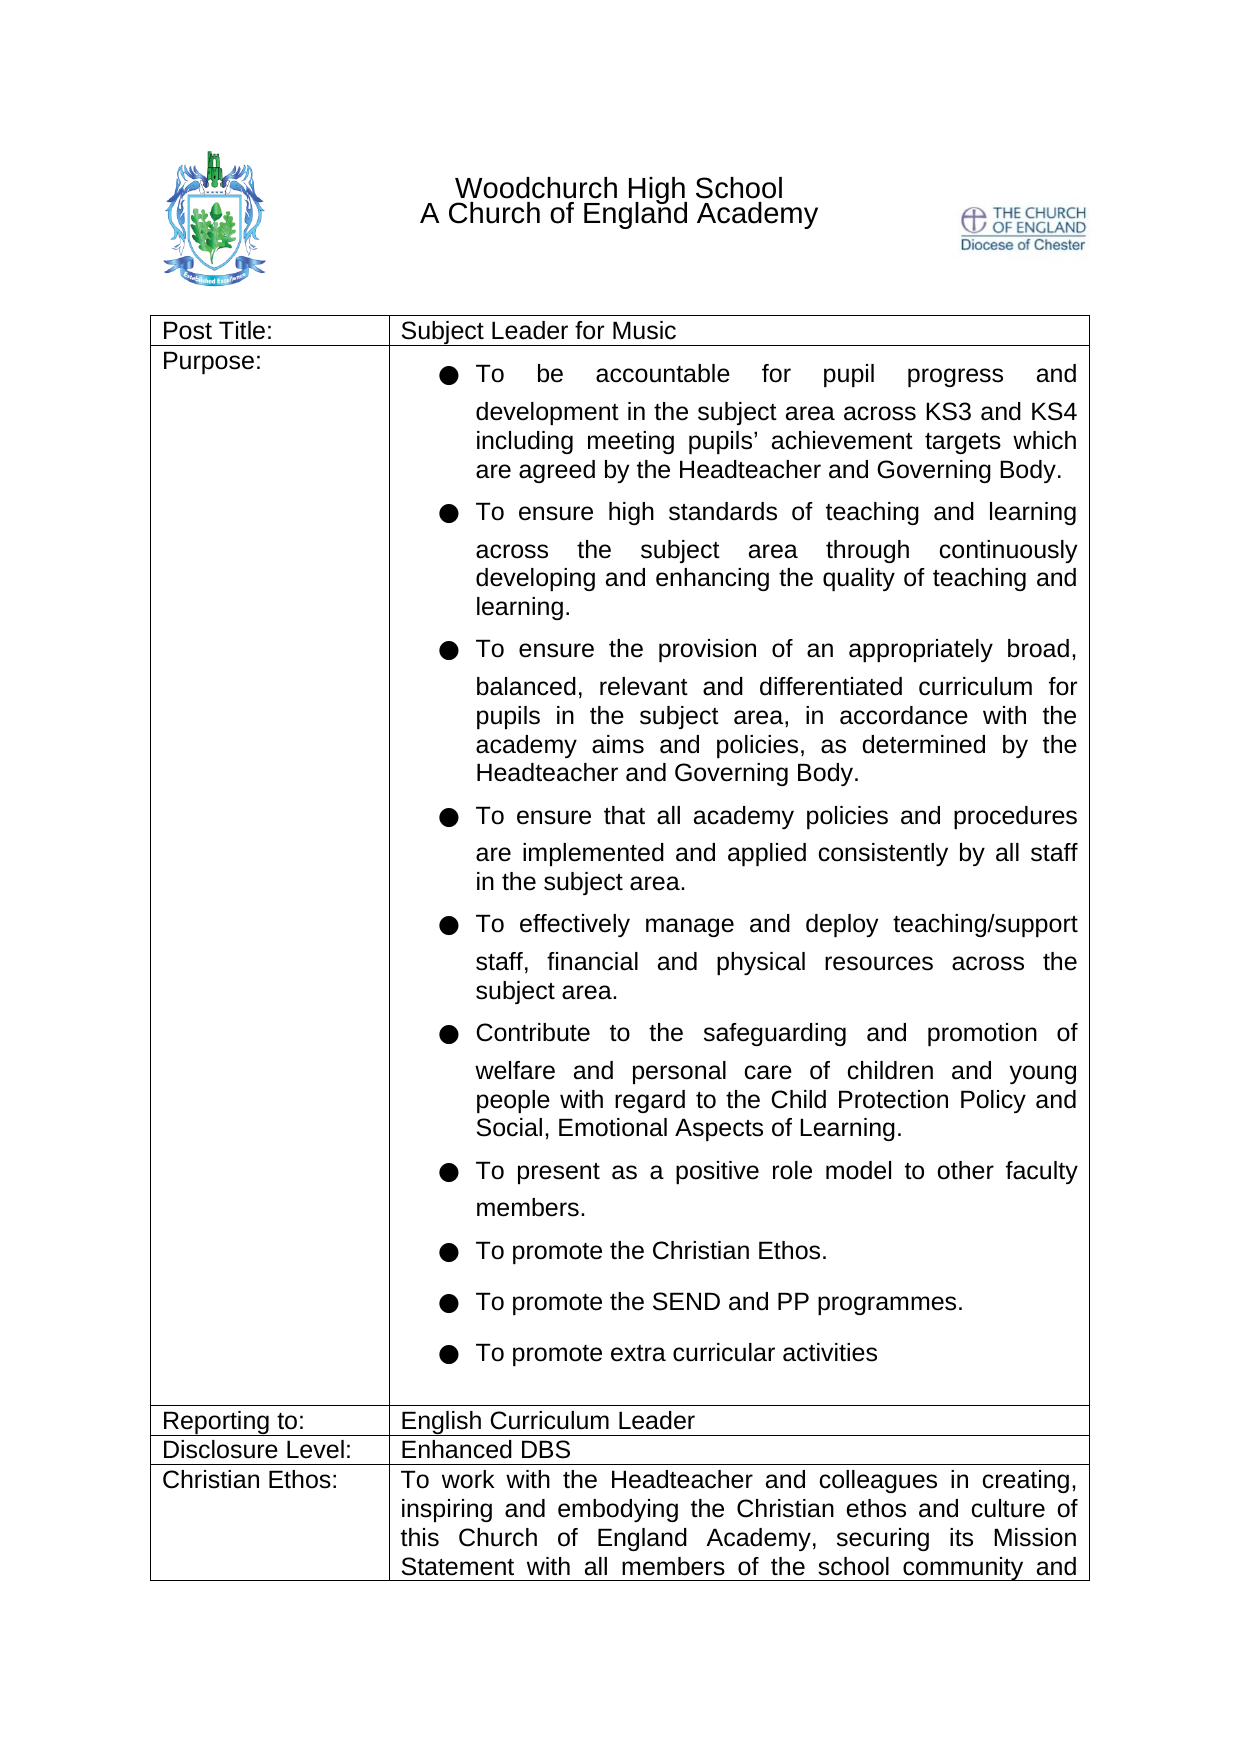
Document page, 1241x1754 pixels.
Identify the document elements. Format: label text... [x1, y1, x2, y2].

table_cell Enhanced DBS [390, 1436, 1089, 1464]
table_cell Reporting to: [151, 1406, 389, 1434]
table_cell English Curriculum Leader [390, 1406, 1089, 1434]
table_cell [390, 1465, 1089, 1580]
table_cell To be accountable for pupil progress and development in the subject area across KS3 and KS4 including meeting pupils’ achievement targets which are agreed by the Headteacher and Governing Body. To ensure high standards of teaching and learning across the subject area through continuously developing and enhancing the quality of teaching and learning. To ensure the provision of an appropriately broad, balanced, relevant and differentiated curriculum for pupils in the subject area, in accordance with the academy aims and policies, as determined by the Headteacher and Governing Body. To ensure that all academy policies and procedures are implemented and applied consistently by all staff in the subject area. To effectively manage and deploy teaching/support staff, financial and physical resources across the subject area. Contribute to the safeguarding and promotion of welfare and personal care of children and young people with regard to the Child Protection Policy and Social, Emotional Aspects of Learning. To present as a positive role model to other faculty members. To promote the Christian Ethos. To promote the SEND and PP programmes. To promote extra curricular activities [390, 346, 1089, 1405]
table_cell Disclosure Level: [151, 1436, 389, 1464]
table_cell Christian Ethos: [151, 1465, 389, 1580]
table_header Post Title: [151, 316, 389, 345]
picture [150, 150, 281, 291]
table_cell Purpose: [151, 346, 389, 1405]
picture [946, 197, 1096, 261]
table_header Subject Leader for Music [390, 316, 1089, 345]
